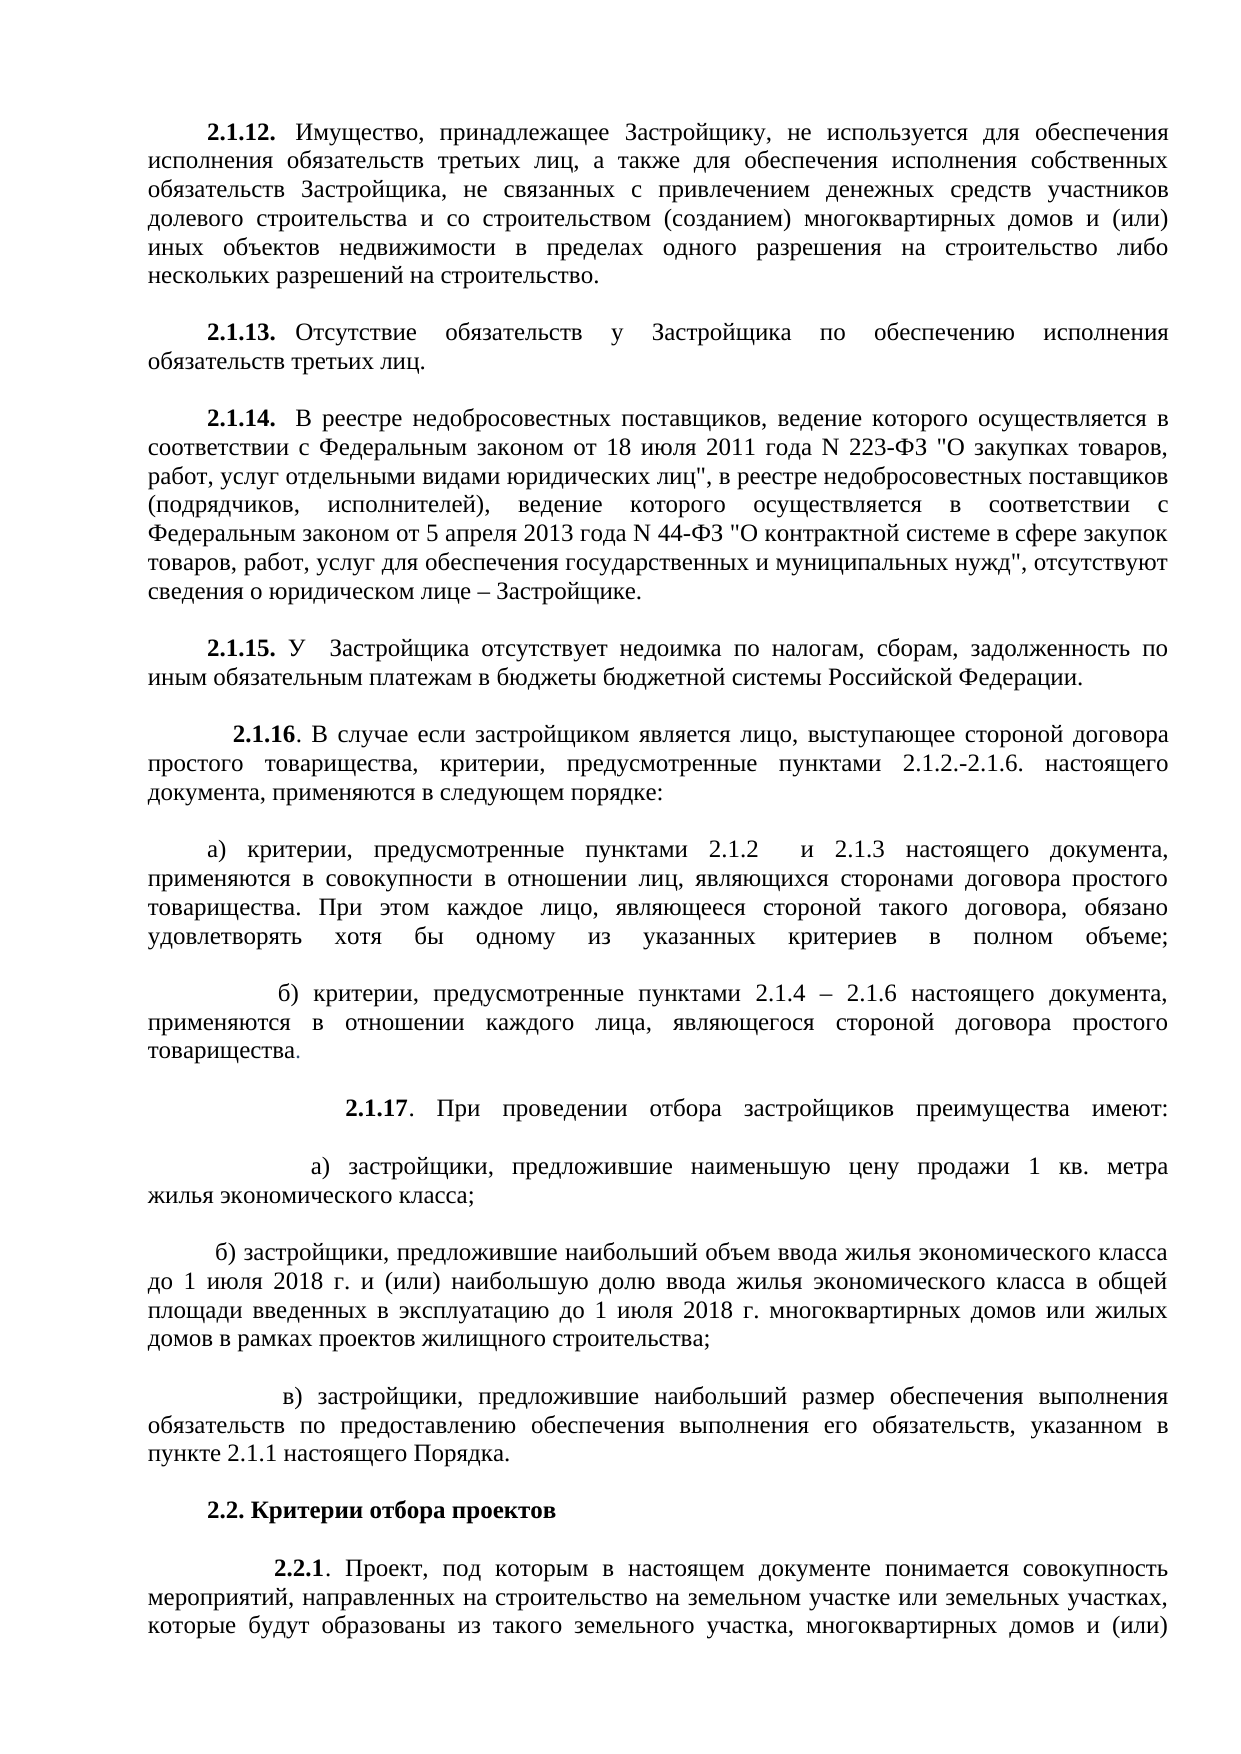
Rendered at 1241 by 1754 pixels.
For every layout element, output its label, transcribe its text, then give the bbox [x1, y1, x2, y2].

text 2.1.15. У Застройщика отсутствует недоимка по налогам, сборам, задолженность по иным обязательным платежам в бюджеты бюджетной системы Российской Федерации. [148, 633, 1169, 691]
list Имущество, принадлежащее Застройщику, не используется для обеспечения исполнения обязательств третьих лиц, а также для обеспечения исполнения собственных обязательств Застройщика, не связанных с привлечением денежных средств участников долевого строительства и со строительством (созданием) многоквартирных домов и (или) иных объектов недвижимости в пределах одного разрешения на строительство либо нескольких разрешений на строительство. [148, 117, 1169, 289]
text 2.2. Критерии отбора проектов [148, 1496, 1169, 1524]
text 2.1.16. В случае если застройщиком является лицо, выступающее стороной договора простого товарищества, критерии, предусмотренные пунктами 2.1.2.-2.1.6. настоящего документа, применяются в следующем порядке: [148, 691, 1169, 806]
text а) критерии, предусмотренные пунктами 2.1.2 и 2.1.3 настоящего документа, применяются в совокупности в отношении лиц, являющихся сторонами договора простого товарищества. При этом каждое лицо, являющееся стороной такого договора, обязано удовлетворять хотя бы одному из указанных критериев в полном объеме; б) критерии, предусмотренные пунктами 2.1.4 – 2.1.6 настоящего документа, применяются в отношении каждого лица, являющегося стороной договора простого товарищества. 2.1.17. При проведении отбора застройщиков преимущества имеют: а) застройщики, предложившие наименьшую цену продажи 1 кв. метра жилья экономического класса; [148, 834, 1169, 1208]
text в) застройщики, предложившие наибольший размер обеспечения выполнения обязательств по предоставлению обеспечения выполнения его обязательств, указанном в пункте 2.1.1 настоящего Порядка. [148, 1381, 1169, 1467]
list В реестре недобросовестных поставщиков, ведение которого осуществляется в соответствии с Федеральным законом от 18 июля 2011 года N 223-ФЗ "О закупках товаров, работ, услуг отдельными видами юридических лиц", в реестре недобросовестных поставщиков (подрядчиков, исполнителей), ведение которого осуществляется в соответствии с Федеральным законом от 5 апреля 2013 года N 44-ФЗ "О контрактной системе в сфере закупок товаров, работ, услуг для обеспечения государственных и муниципальных нужд", отсутствуют сведения о юридическом лице – Застройщике. [148, 403, 1169, 604]
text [148, 1524, 1169, 1639]
list Отсутствие обязательств у Застройщика по обеспечению исполнения обязательств третьих лиц. [148, 317, 1169, 374]
text б) застройщики, предложившие наибольший объем ввода жилья экономического класса до 1 июля 2018 г. и (или) наибольшую долю ввода жилья экономического класса в общей площади введенных в эксплуатацию до 1 июля 2018 г. многоквартирных домов или жилых домов в рамках проектов жилищного строительства; [148, 1237, 1169, 1352]
